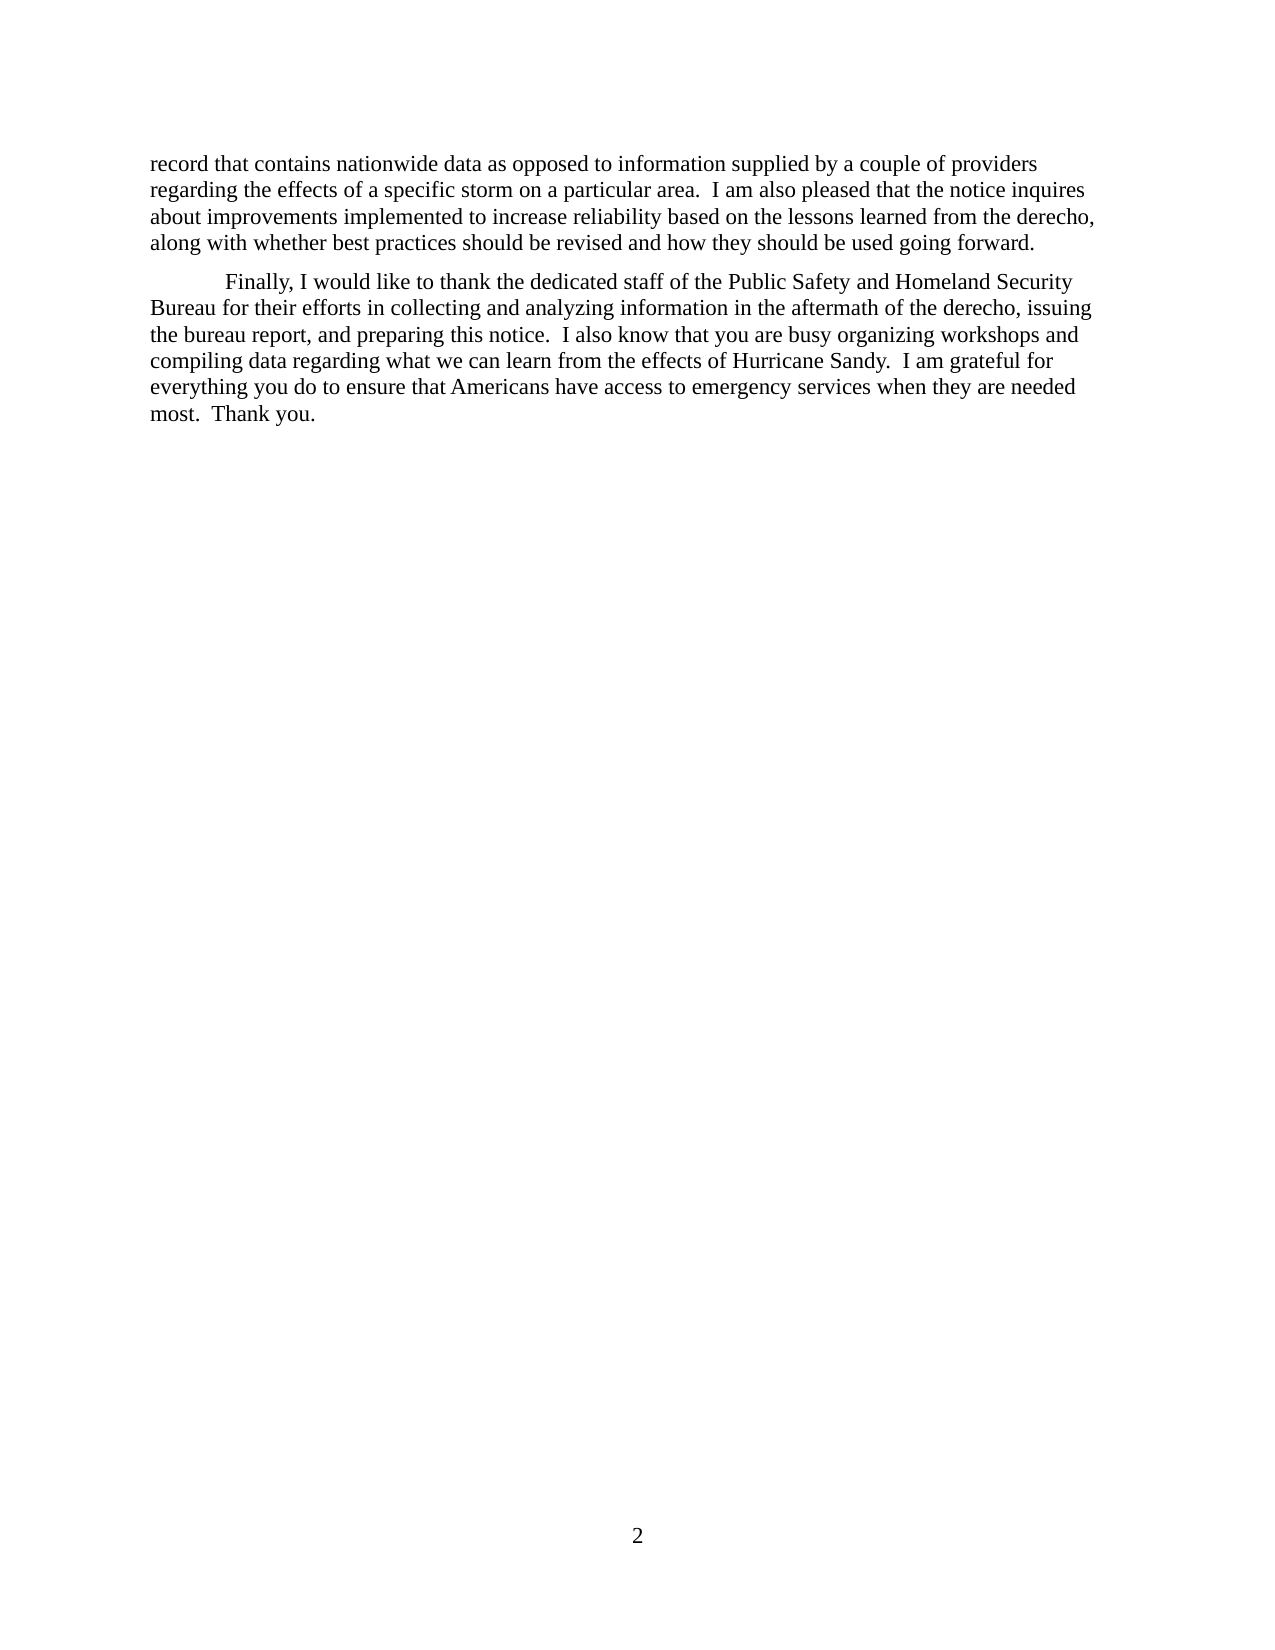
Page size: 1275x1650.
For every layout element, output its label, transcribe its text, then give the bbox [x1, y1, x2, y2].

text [150, 150, 1125, 255]
text Finally, I would like to thank the dedicated staff of the Public Safety and Homeland Security Bureau for their efforts in collecting and analyzing information in the aftermath of the derecho, issuing the bureau report, and preparing this notice. I also know that you are busy organizing workshops and compiling data regarding what we can learn from the effects of Hurricane Sandy. I am grateful for everything you do to ensure that Americans have access to emergency services when they are needed most. Thank you. [150, 268, 1125, 426]
